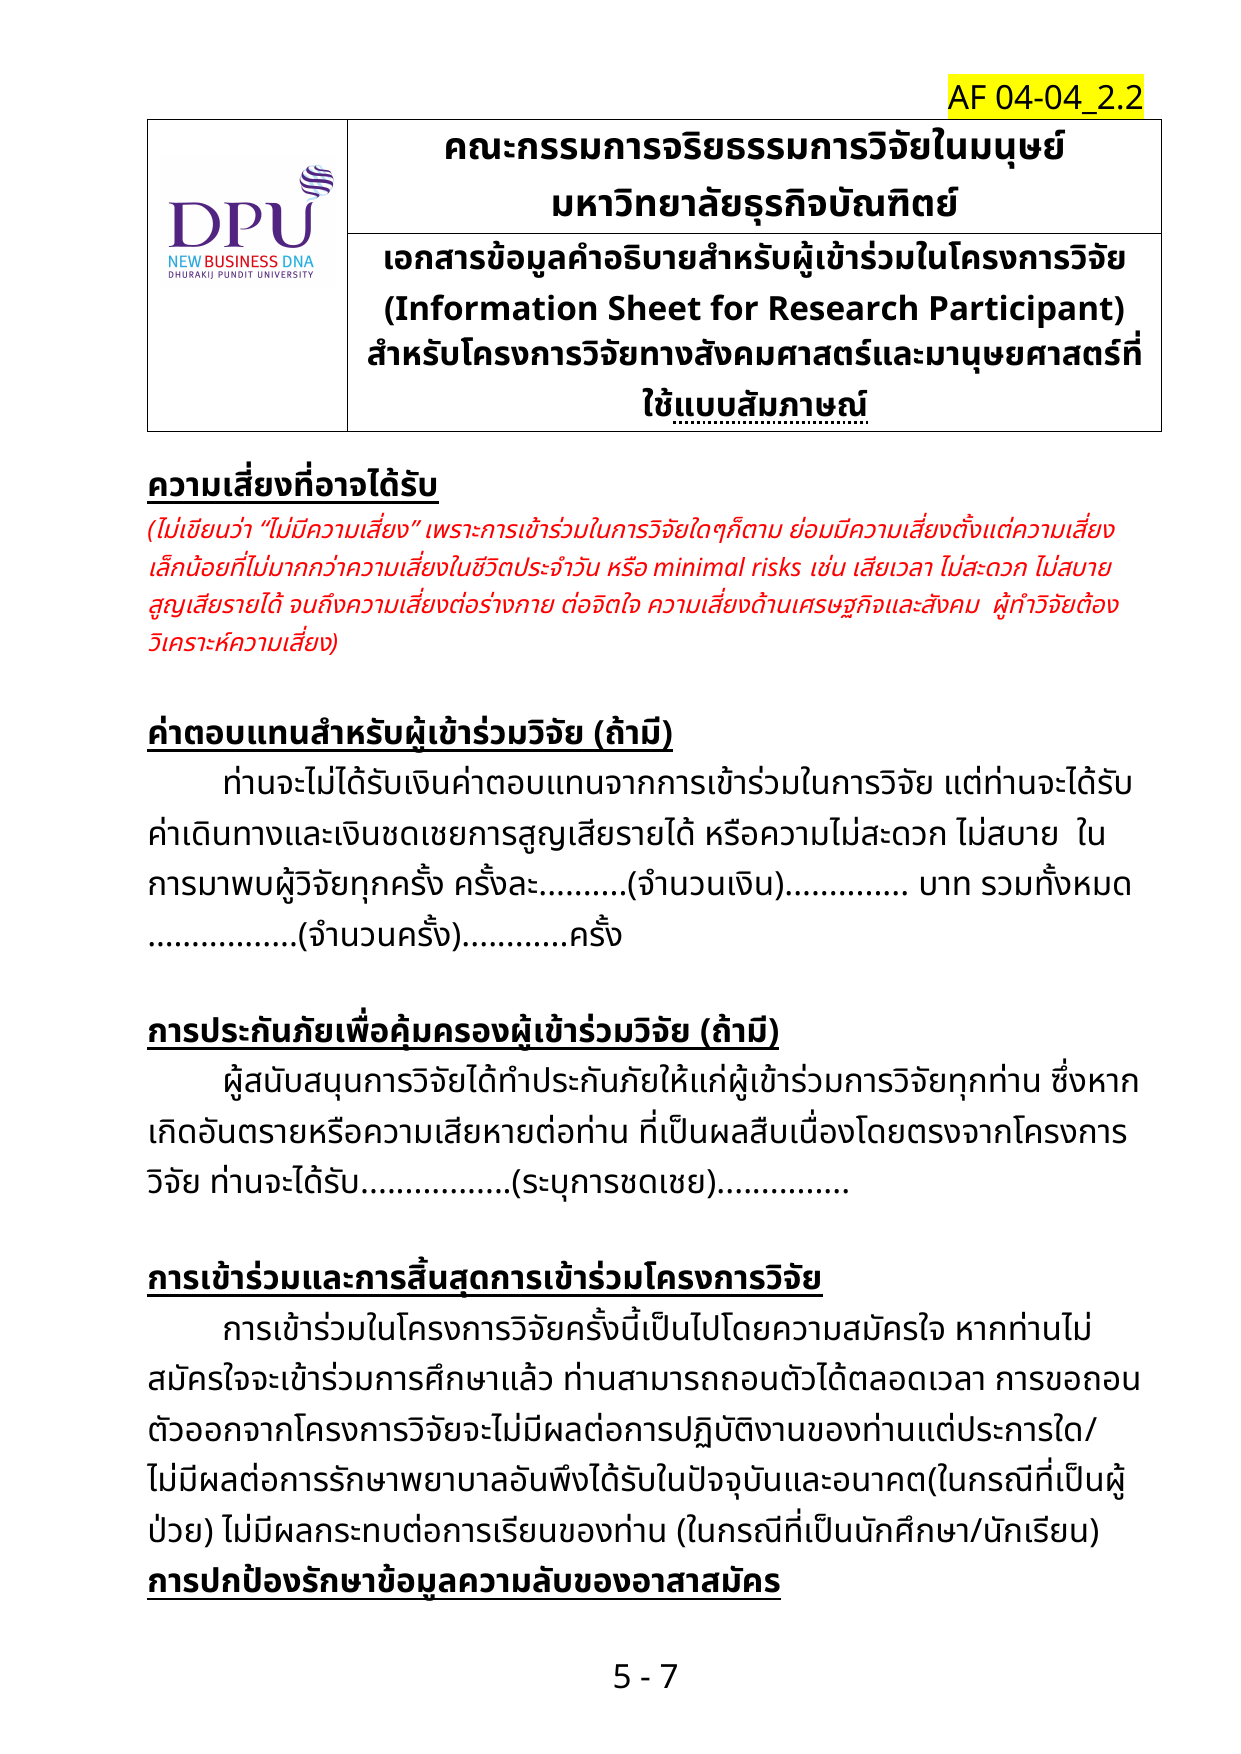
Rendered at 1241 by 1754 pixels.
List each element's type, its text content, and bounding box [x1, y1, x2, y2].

text (ไม่เขียนว่า “ไม่มีความเสี่ยง” เพราะการเข้าร่วมในการวิจัยใดๆก็ตาม ย่อมมีความเสี่ยงตั้งแต่ความเสี่ยงเล็กน้อยที่ไม่มากกว่าความเสี่ยงในชีวิตประจำวัน หรือ minimal risks เช่น เสียเวลา ไม่สะดวก ไม่สบาย สูญเสียรายได้ จนถึงความเสี่ยงต่อร่างกาย ต่อจิตใจ ความเสี่ยงด้านเศรษฐกิจและสังคม ผู้ทำวิจัยต้องวิเคราะห์ความเสี่ยง) [147, 511, 1144, 663]
text ค่าตอบแทนสำหรับผู้เข้าร่วมวิจัย (ถ้ามี) [147, 708, 1144, 759]
picture [158, 154, 337, 289]
text ผู้สนับสนุนการวิจัยได้ทำประกันภัยให้แก่ผู้เข้าร่วมการวิจัยทุกท่าน ซึ่งหากเกิดอันตรายหรือความเสียหายต่อท่าน ที่เป็นผลสืบเนื่องโดยตรงจากโครงการวิจัย ท่านจะได้รับ.................(ระบุการชดเชย)............... [147, 1057, 1144, 1209]
text การเข้าร่วมในโครงการวิจัยครั้งนี้เป็นไปโดยความสมัครใจ หากท่านไม่สมัครใจจะเข้าร่วมการศึกษาแล้ว ท่านสามารถถอนตัวได้ตลอดเวลา การขอถอนตัวออกจากโครงการวิจัยจะไม่มีผลต่อการปฏิบัติงานของท่านแต่ประการใด/ ไม่มีผลต่อการรักษาพยาบาลอันพึงได้รับในปัจจุบันและอนาคต(ในกรณีที่เป็นผู้ป่วย) ไม่มีผลกระทบต่อการเรียนของท่าน (ในกรณีที่เป็นนักศึกษา/นักเรียน) [147, 1304, 1144, 1557]
text การปกป้องรักษาข้อมูลความลับของอาสาสมัคร [147, 1557, 1144, 1608]
text ท่านจะไม่ได้รับเงินค่าตอบแทนจากการเข้าร่วมในการวิจัย แต่ท่านจะได้รับค่าเดินทางและเงินชดเชยการสูญเสียรายได้ หรือความไม่สะดวก ไม่สบาย ในการมาพบผู้วิจัยทุกครั้ง ครั้งละ..........(จำนวนเงิน).............. บาท รวมทั้งหมด ……...........(จำนวนครั้ง)............ครั้ง [147, 759, 1144, 961]
text ความเสี่ยงที่อาจได้รับ [147, 461, 1144, 511]
text การประกันภัยเพื่อคุ้มครองผู้เข้าร่วมวิจัย (ถ้ามี) [147, 1007, 1144, 1057]
text การเข้าร่วมและการสิ้นสุดการเข้าร่วมโครงการวิจัย [147, 1254, 1144, 1304]
